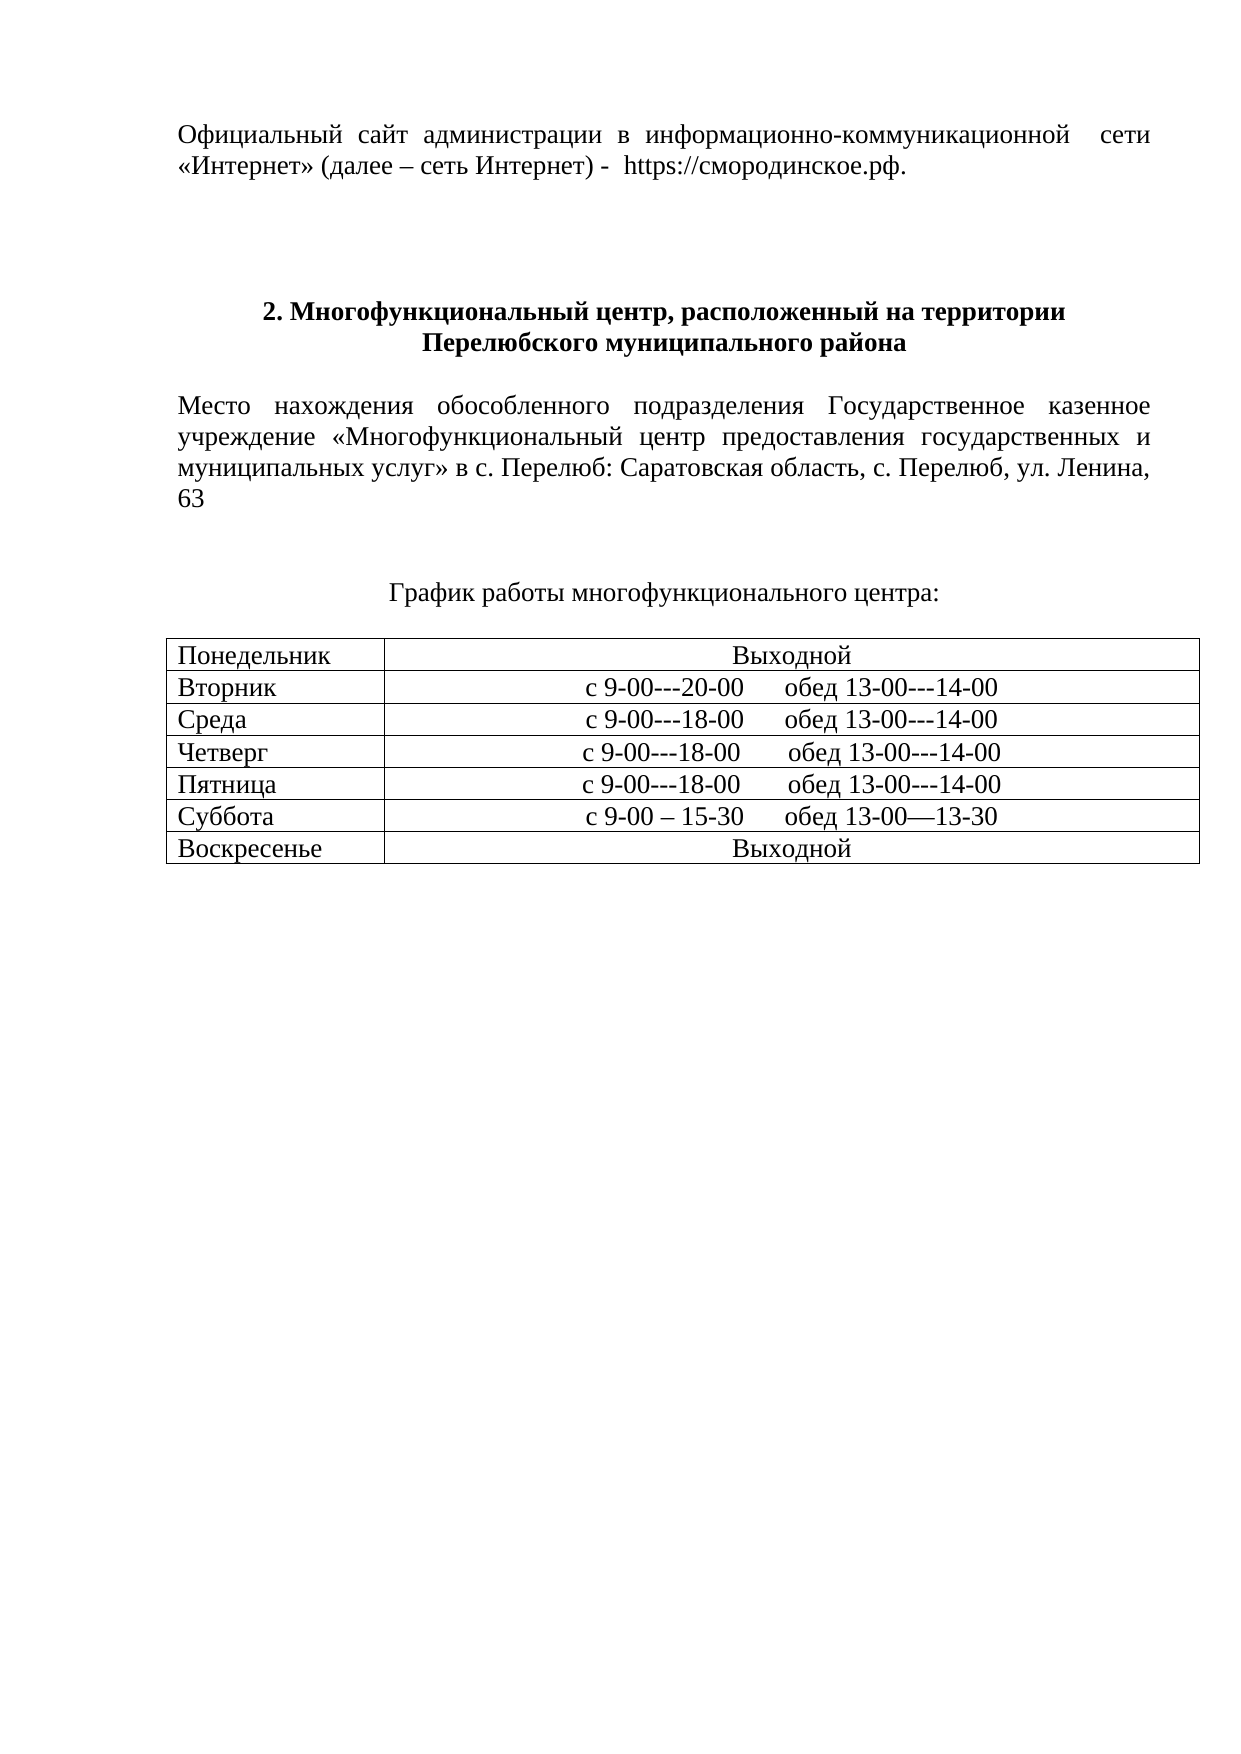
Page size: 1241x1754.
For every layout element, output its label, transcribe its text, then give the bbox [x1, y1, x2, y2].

table_cell с 9-00---18-00 обед 13-00---14-00 [385, 704, 1199, 734]
text График работы многофункционального центра: [177, 576, 1152, 607]
text Официальный сайт администрации в информационно-коммуникационной сети «Интернет» (далее – сеть Интернет) - https://смородинское.рф. [177, 118, 1152, 180]
table_cell Пятница [167, 768, 384, 799]
table_cell Четверг [167, 736, 384, 767]
table_cell с 9-00---20-00 обед 13-00---14-00 [385, 671, 1199, 702]
text Место нахождения обособленного подразделения Государственное казенное учреждение «Многофункциональный центр предоставления государственных и муниципальных услуг» в с. Перелюб: Саратовская область, с. Перелюб, ул. Ленина, 63 [177, 389, 1152, 513]
table_cell Выходной [385, 832, 1199, 863]
text 2. Многофункциональный центр, расположенный на территории Перелюбского муниципального района [177, 295, 1152, 358]
table_header Понедельник [167, 639, 384, 670]
table_cell с 9-00---18-00 обед 13-00---14-00 [385, 736, 1199, 767]
table_cell Среда [167, 704, 384, 734]
table_cell с 9-00 – 15-30 обед 13-00—13-30 [385, 800, 1199, 831]
table_cell Вторник [167, 671, 384, 702]
table_cell Суббота [167, 800, 384, 831]
table_cell Воскресенье [167, 832, 384, 863]
table_header Выходной [385, 639, 1199, 670]
table_cell с 9-00---18-00 обед 13-00---14-00 [385, 768, 1199, 799]
